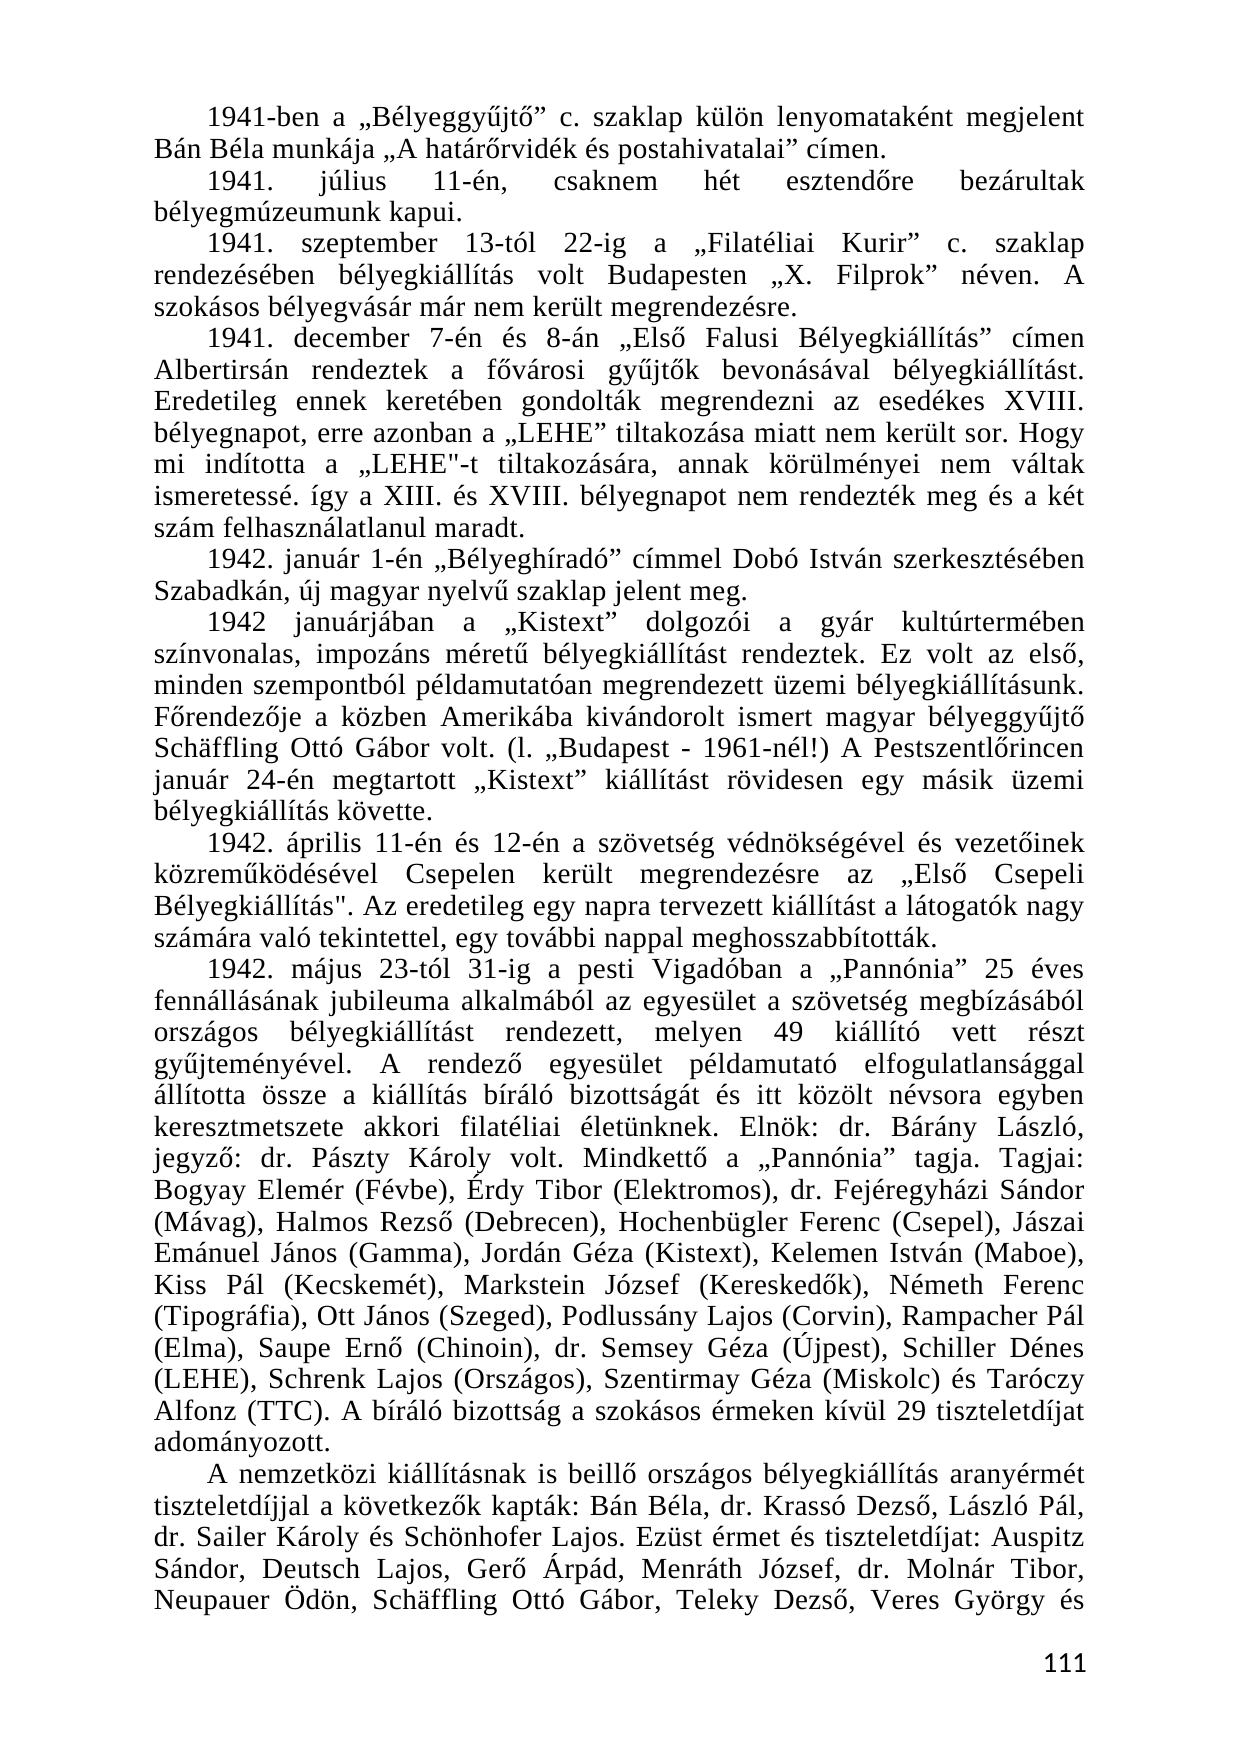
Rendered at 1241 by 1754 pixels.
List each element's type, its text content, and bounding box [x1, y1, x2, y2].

text 1942. április 11-én és 12-én a szövetség védnökségével és vezetőinek közreműködésével Csepelen került megrendezésre az „Első Csepeli Bélyegkiállítás". Az eredetileg egy napra tervezett kiállítást a látogatók nagy számára való tekintettel, egy további nappal meghosszabbították. [153, 827, 1087, 953]
text 1941-ben a „Bélyeggyűjtő” c. szaklap külön lenyomataként megjelent Bán Béla munkája „A határőrvidék és postahivatalai” címen. [153, 102, 1087, 165]
text 1941. szeptember 13-tól 22-ig a „Filatéliai Kurir” c. szaklap rendezésében bélyegkiállítás volt Budapesten „X. Filprok” néven. A szokásos bélyegvásár már nem került megrendezésre. [153, 228, 1087, 322]
text 1941. december 7-én és 8-án „Első Falusi Bélyegkiállítás” címen Albertirsán rendeztek a fővárosi gyűjtők bevonásával bélyegkiállítást. Eredetileg ennek keretében gondolták megrendezni az esedékes XVIII. bélyegnapot, erre azonban a „LEHE” tiltakozása miatt nem került sor. Hogy mi indította a „LEHE"-t tiltakozására, annak körülményei nem váltak ismeretessé. így a XIII. és XVIII. bélyegnapot nem rendezték meg és a két szám felhasználatlanul maradt. [153, 322, 1087, 543]
text 1942. május 23-tól 31-ig a pesti Vigadóban a „Pannónia” 25 éves fennállásának jubileuma alkalmából az egyesület a szövetség megbízásából országos bélyegkiállítást rendezett, melyen 49 kiállító vett részt gyűjteményével. A rendező egyesület példamutató elfogulatlansággal állította össze a kiállítás bíráló bizottságát és itt közölt névsora egyben keresztmetszete akkori filatéliai életünknek. Elnök: dr. Bárány László, jegyző: dr. Pászty Károly volt. Mindkettő a „Pannónia” tagja. Tagjai: Bogyay Elemér (Févbe), Érdy Tibor (Elektromos), dr. Fejéregyházi Sándor (Mávag), Halmos Rezső (Debrecen), Hochenbügler Ferenc (Csepel), Jászai Emánuel János (Gamma), Jordán Géza (Kistext), Kelemen István (Maboe), Kiss Pál (Kecskemét), Markstein József (Kereskedők), Németh Ferenc (Tipográfia), Ott János (Szeged), Podlussány Lajos (Corvin), Rampacher Pál (Elma), Saupe Ernő (Chinoin), dr. Semsey Géza (Újpest), Schiller Dénes (LEHE), Schrenk Lajos (Országos), Szentirmay Géza (Miskolc) és Taróczy Alfonz (TTC). A bíráló bizottság a szokásos érmeken kívül 29 tiszteletdíjat adományozott. [153, 953, 1087, 1458]
text 1942 januárjában a „Kistext” dolgozói a gyár kultúrtermében színvonalas, impozáns méretű bélyegkiállítást rendeztek. Ez volt az első, minden szempontból példamutatóan megrendezett üzemi bélyegkiállításunk. Főrendezője a közben Amerikába kivándorolt ismert magyar bélyeggyűjtő Schäffling Ottó Gábor volt. (l. „Budapest - 1961-nél!) A Pestszentlőrincen január 24-én megtartott „Kistext” kiállítást rövidesen egy másik üzemi bélyegkiállítás követte. [153, 606, 1087, 827]
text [153, 1458, 1087, 1616]
text 1942. január 1-én „Bélyeghíradó” címmel Dobó István szerkesztésében Szabadkán, új magyar nyelvű szaklap jelent meg. [153, 543, 1087, 606]
text 1941. július 11-én, csaknem hét esztendőre bezárultak bélyegmúzeumunk kapui. [153, 165, 1087, 228]
